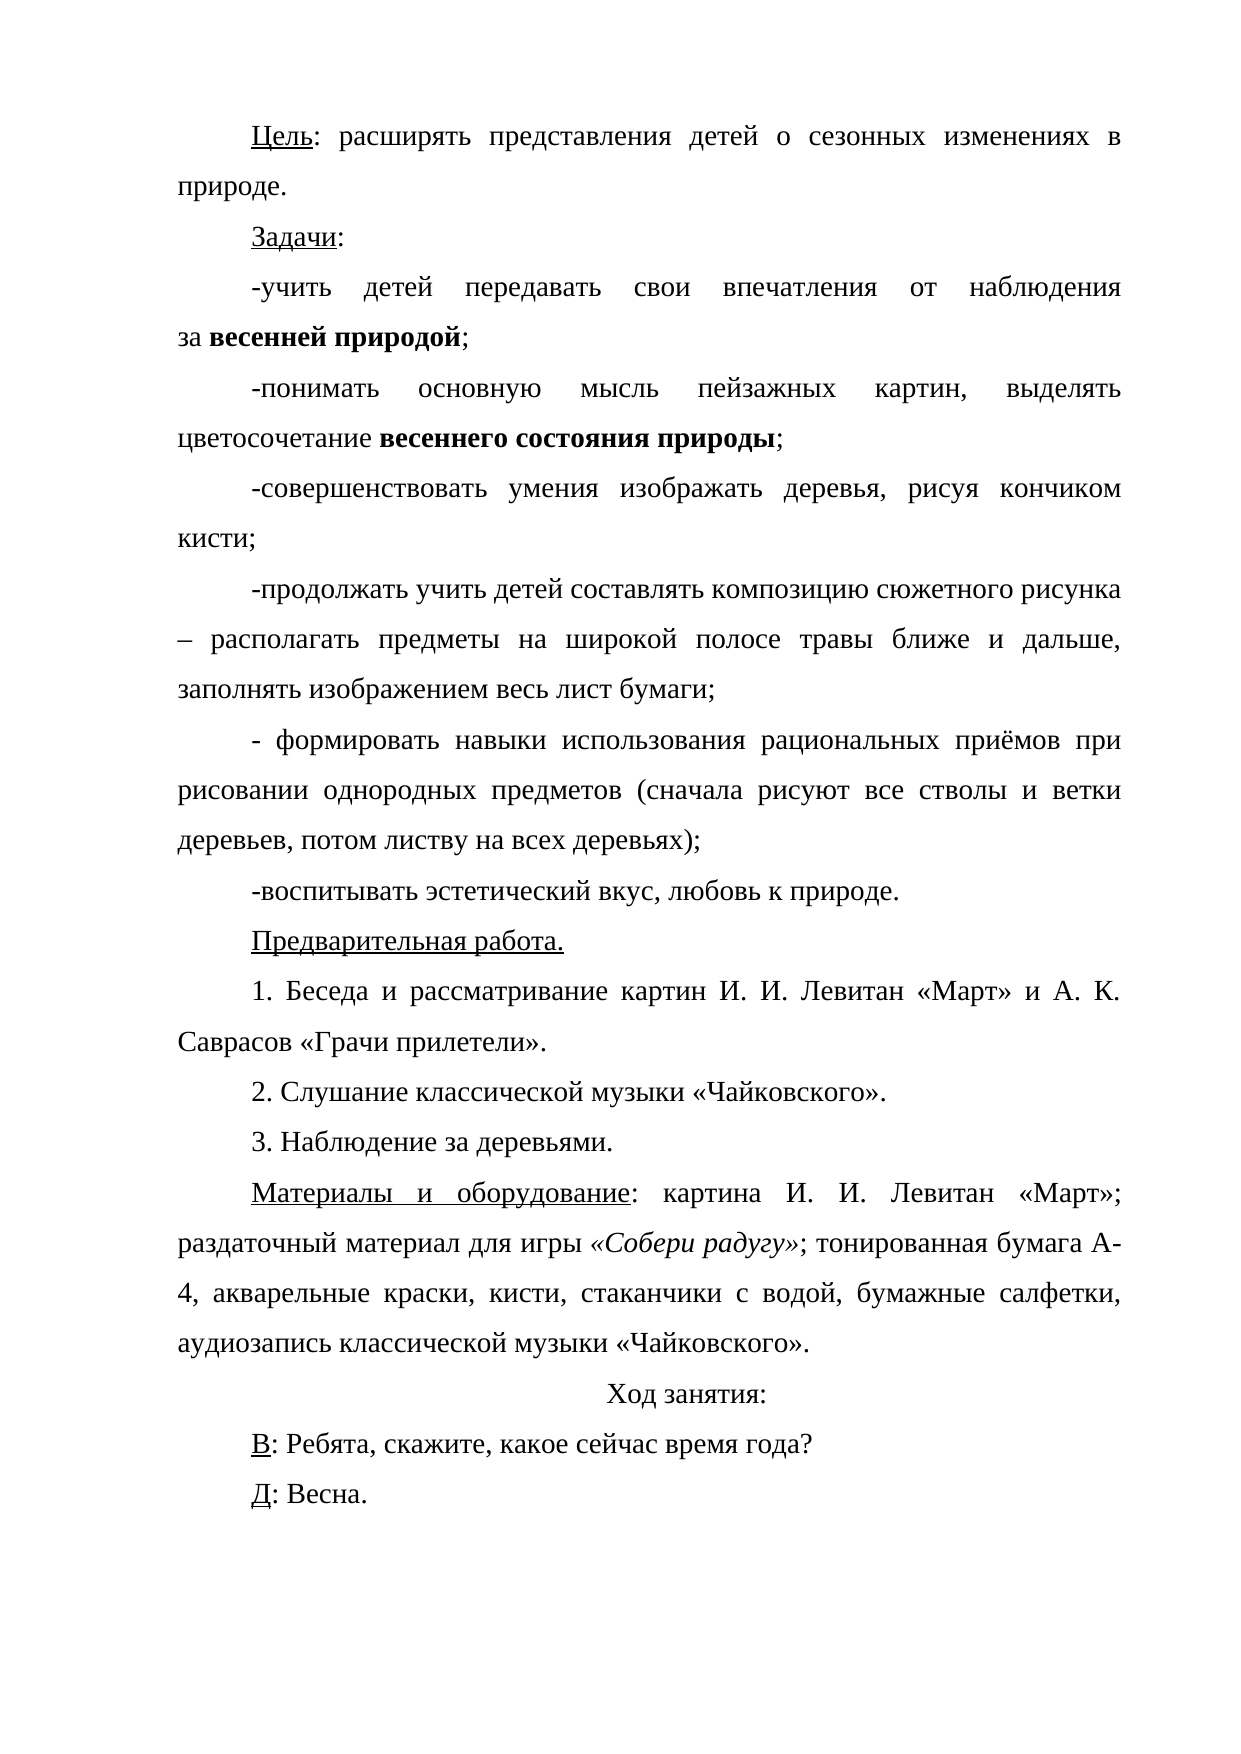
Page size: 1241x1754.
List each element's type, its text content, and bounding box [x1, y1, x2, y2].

text -понимать основную мысль пейзажных картин, выделять цветосочетание весеннего состояния природы; [177, 370, 1122, 453]
text В: Ребята, скажите, какое сейчас время года? [177, 1426, 1122, 1460]
text -продолжать учить детей составлять композицию сюжетного рисунка – располагать предметы на широкой полосе травы ближе и дальше, заполнять изображением весь лист бумаги; [177, 571, 1122, 705]
text 1. Беседа и рассматривание картин И. И. Левитан «Март» и А. К. Саврасов «Грачи прилетели». [177, 973, 1122, 1057]
text -совершенствовать умения изображать деревья, рисуя кончиком кисти; [177, 470, 1122, 554]
text -учить детей передавать свои впечатления от наблюдения за весенней природой; [177, 269, 1122, 353]
text Д: Весна. [177, 1477, 1122, 1510]
text Ход занятия: [177, 1376, 1122, 1409]
text Предварительная работа. [177, 923, 1122, 957]
text Задачи: [177, 219, 1122, 252]
text - формировать навыки использования рациональных приёмов при рисовании однородных предметов (сначала рисуют все стволы и ветки деревьев, потом листву на всех деревьях); [177, 722, 1122, 856]
text Цель: расширять представления детей о сезонных изменениях в природе. [177, 118, 1122, 202]
text -воспитывать эстетический вкус, любовь к природе. [177, 873, 1122, 906]
text Материалы и оборудование: картина И. И. Левитан «Март»; раздаточный материал для игры «Собери радугу»; тонированная бумага А-4, акварельные краски, кисти, стаканчики с водой, бумажные салфетки, аудиозапись классической музыки «Чайковского». [177, 1175, 1122, 1359]
text 2. Слушание классической музыки «Чайковского». [177, 1074, 1122, 1108]
text 3. Наблюдение за деревьями. [177, 1124, 1122, 1158]
